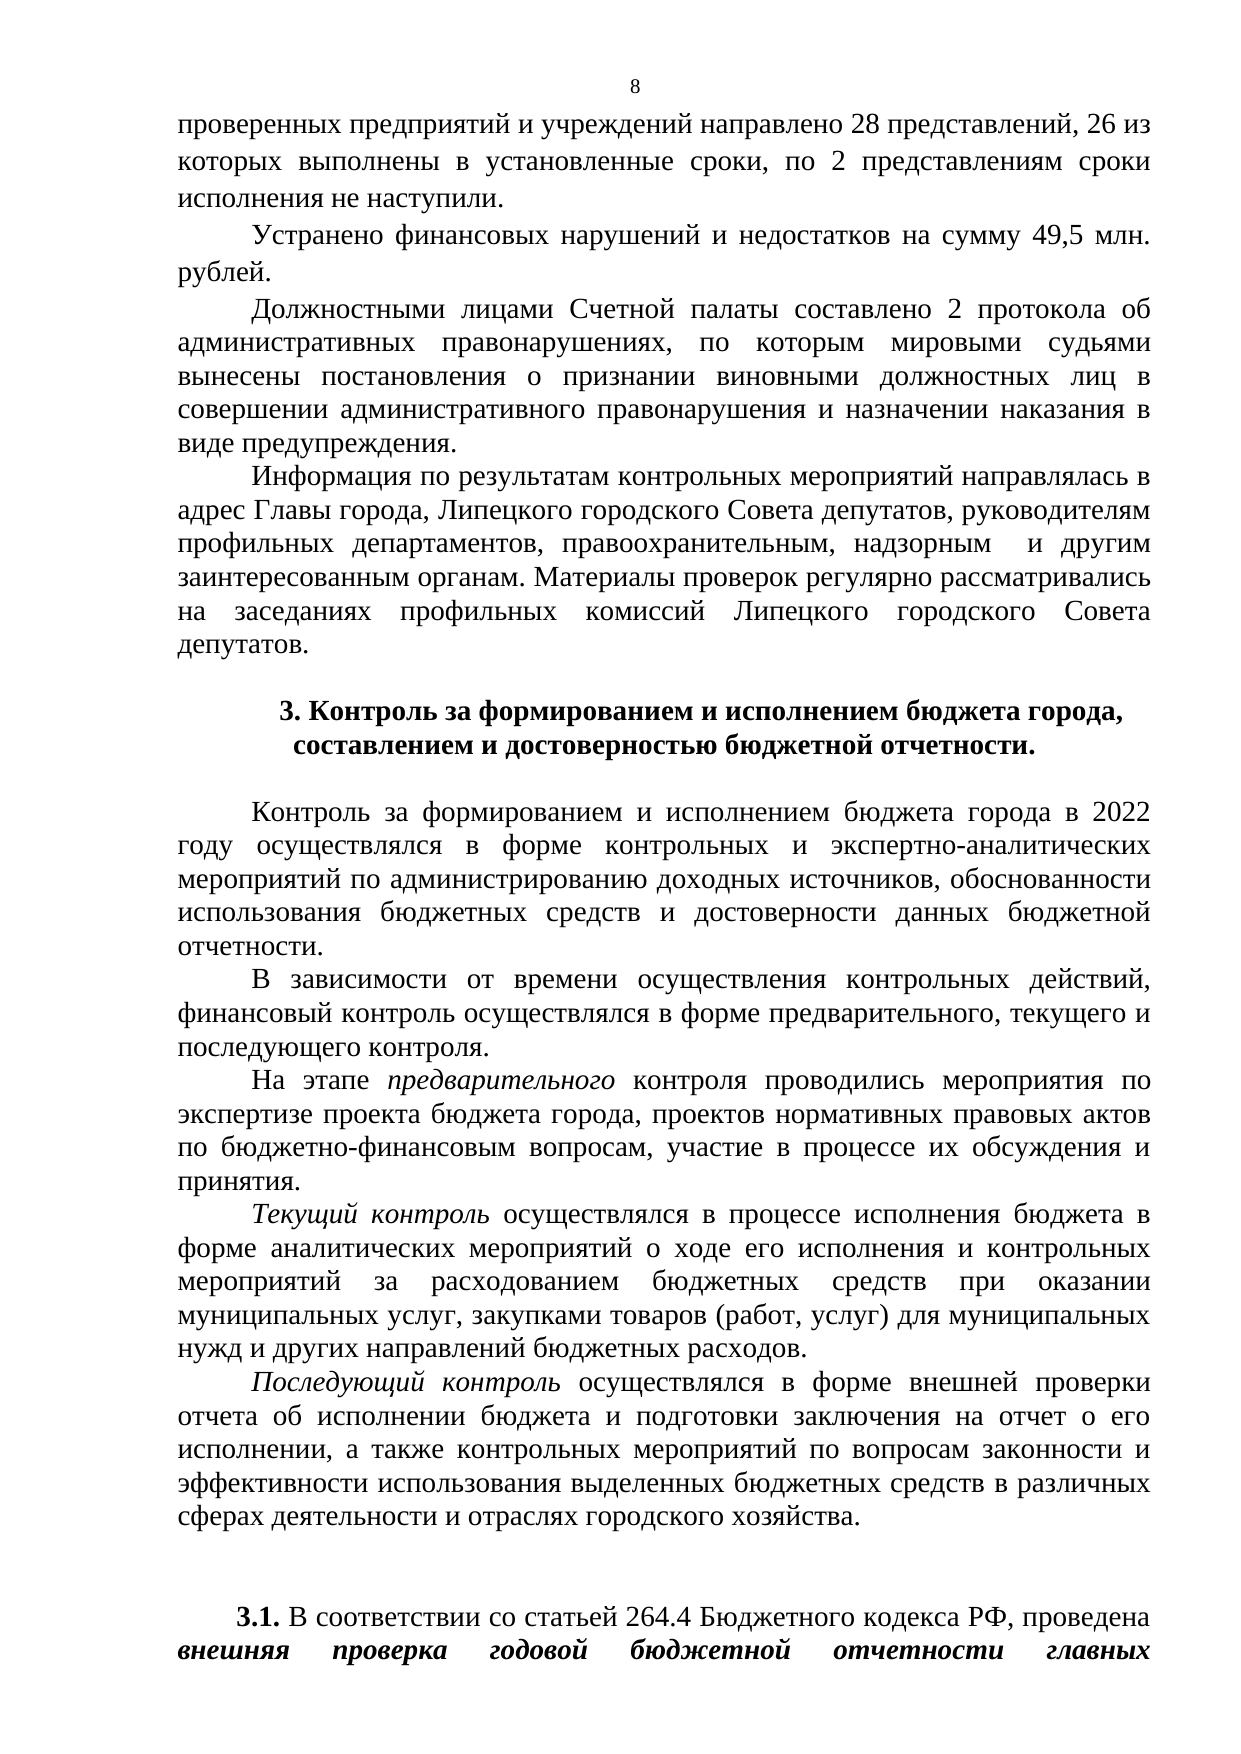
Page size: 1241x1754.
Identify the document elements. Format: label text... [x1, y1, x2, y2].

text 3. Контроль за формированием и исполнением бюджета города, составлением и достоверностью бюджетной отчетности. [177, 693, 1152, 760]
text Устранено финансовых нарушений и недостатков на сумму 49,5 млн. рублей. [177, 217, 1152, 287]
text Текущий контроль осуществлялся в процессе исполнения бюджета в форме аналитических мероприятий о ходе его исполнения и контрольных мероприятий за расходованием бюджетных средств при оказании муниципальных услуг, закупками товаров (работ, услуг) для муниципальных нужд и других направлений бюджетных расходов. [177, 1196, 1152, 1364]
text Контроль за формированием и исполнением бюджета города в 2022 году осуществлялся в форме контрольных и экспертно-аналитических мероприятий по администрированию доходных источников, обоснованности использования бюджетных средств и достоверности данных бюджетной отчетности. [177, 794, 1152, 962]
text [177, 1599, 1152, 1666]
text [177, 106, 1152, 214]
text На этапе предварительного контроля проводились мероприятия по экспертизе проекта бюджета города, проектов нормативных правовых актов по бюджетно-финансовым вопросам, участие в процессе их обсуждения и принятия. [177, 1062, 1152, 1196]
text В зависимости от времени осуществления контрольных действий, финансовый контроль осуществлялся в форме предварительного, текущего и последующего контроля. [177, 962, 1152, 1062]
text Последующий контроль осуществлялся в форме внешней проверки отчета об исполнении бюджета и подготовки заключения на отчет о его исполнении, а также контрольных мероприятий по вопросам законности и эффективности использования выделенных бюджетных средств в различных сферах деятельности и отраслях городского хозяйства. [177, 1364, 1152, 1532]
text Должностными лицами Счетной палаты составлено 2 протокола об административных правонарушениях, по которым мировыми судьями вынесены постановления о признании виновными должностных лиц в совершении административного правонарушения и назначении наказания в виде предупреждения. [177, 291, 1152, 458]
text Информация по результатам контрольных мероприятий направлялась в адрес Главы города, Липецкого городского Совета депутатов, руководителям профильных департаментов, правоохранительным, надзорным и другим заинтересованным органам. Материалы проверок регулярно рассматривались на заседаниях профильных комиссий Липецкого городского Совета депутатов. [177, 458, 1152, 660]
